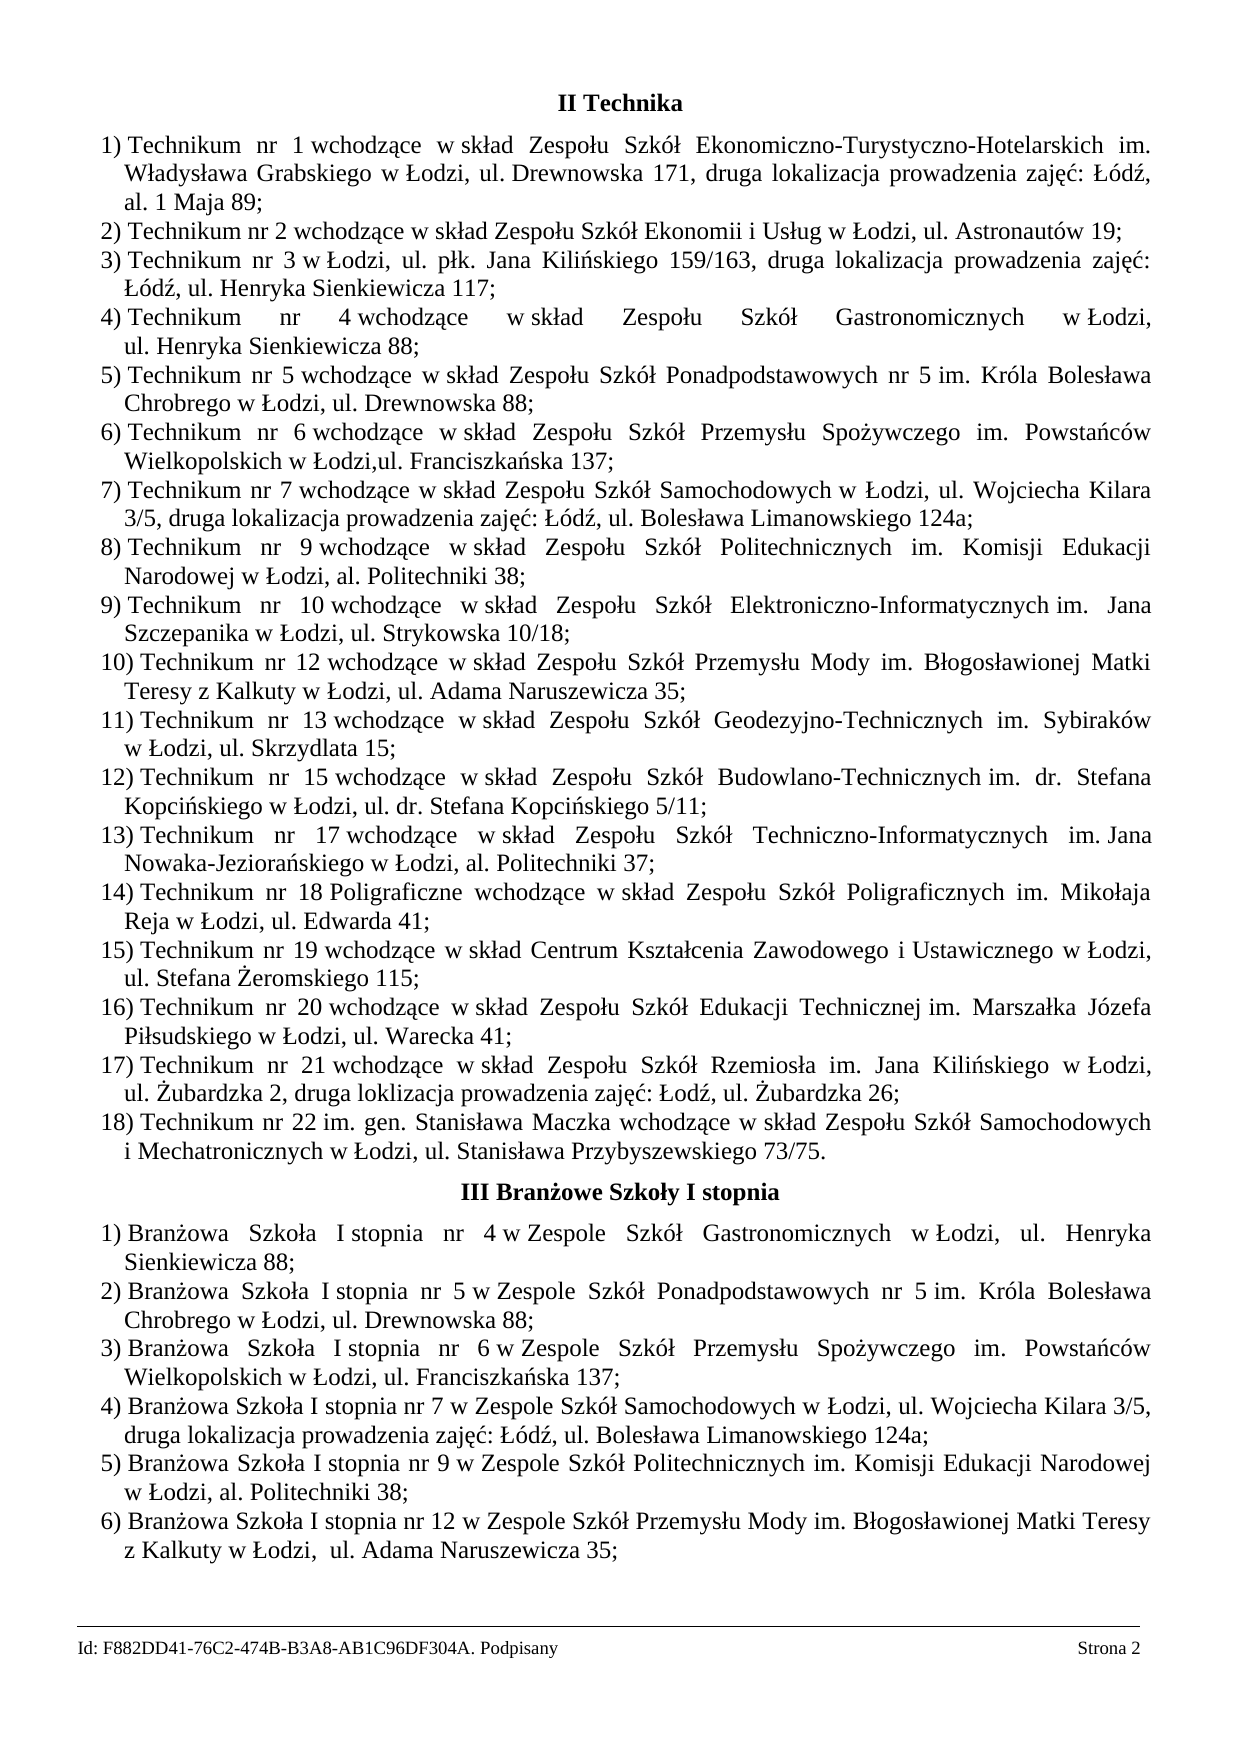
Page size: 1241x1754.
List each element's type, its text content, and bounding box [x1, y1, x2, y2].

text 6) Branżowa Szkoła I stopnia nr 12 w Zespole Szkół Przemysłu Mody im. Błogosławionej Matki Teresy z Kalkuty w Łodzi, ul. Adama Naruszewicza 35; [100, 1506, 1152, 1563]
text 5) Technikum nr 5 wchodzące w skład Zespołu Szkół Ponadpodstawowych nr 5 im. Króla Bolesława Chrobrego w Łodzi, ul. Drewnowska 88; [100, 360, 1152, 417]
text 3) Technikum nr 3 w Łodzi, ul. płk. Jana Kilińskiego 159/163, druga lokalizacja prowadzenia zajęć: Łódź, ul. Henryka Sienkiewicza 117; [100, 245, 1152, 302]
text II Technika [88, 88, 1152, 117]
text III Branżowe Szkoły I stopnia [88, 1177, 1152, 1206]
text 15) Technikum nr 19 wchodzące w skład Centrum Kształcenia Zawodowego i Ustawicznego w Łodzi, ul. Stefana Żeromskiego 115; [100, 935, 1152, 992]
text 16) Technikum nr 20 wchodzące w skład Zespołu Szkół Edukacji Technicznej im. Marszałka Józefa Piłsudskiego w Łodzi, ul. Warecka 41; [100, 992, 1152, 1050]
text 18) Technikum nr 22 im. gen. Stanisława Maczka wchodzące w skład Zespołu Szkół Samochodowych i Mechatronicznych w Łodzi, ul. Stanisława Przybyszewskiego 73/75. [100, 1107, 1152, 1165]
text 17) Technikum nr 21 wchodzące w skład Zespołu Szkół Rzemiosła im. Jana Kilińskiego w Łodzi, ul. Żubardzka 2, druga loklizacja prowadzenia zajęć: Łodź, ul. Żubardzka 26; [100, 1050, 1152, 1107]
text 1) Branżowa Szkoła I stopnia nr 4 w Zespole Szkół Gastronomicznych w Łodzi, ul. Henryka Sienkiewicza 88; [100, 1218, 1152, 1276]
text 9) Technikum nr 10 wchodzące w skład Zespołu Szkół Elektroniczno-Informatycznych im. Jana Szczepanika w Łodzi, ul. Strykowska 10/18; [100, 590, 1152, 647]
text 8) Technikum nr 9 wchodzące w skład Zespołu Szkół Politechnicznych im. Komisji Edukacji Narodowej w Łodzi, al. Politechniki 38; [100, 532, 1152, 590]
text 2) Branżowa Szkoła I stopnia nr 5 w Zespole Szkół Ponadpodstawowych nr 5 im. Króla Bolesława Chrobrego w Łodzi, ul. Drewnowska 88; [100, 1276, 1152, 1333]
text 14) Technikum nr 18 Poligraficzne wchodzące w skład Zespołu Szkół Poligraficznych im. Mikołaja Reja w Łodzi, ul. Edwarda 41; [100, 877, 1152, 935]
text 2) Technikum nr 2 wchodzące w skład Zespołu Szkół Ekonomii i Usług w Łodzi, ul. Astronautów 19; [100, 216, 1152, 245]
text 4) Branżowa Szkoła I stopnia nr 7 w Zespole Szkół Samochodowych w Łodzi, ul. Wojciecha Kilara 3/5, druga lokalizacja prowadzenia zajęć: Łódź, ul. Bolesława Limanowskiego 124a; [100, 1391, 1152, 1448]
text 5) Branżowa Szkoła I stopnia nr 9 w Zespole Szkół Politechnicznych im. Komisji Edukacji Narodowej w Łodzi, al. Politechniki 38; [100, 1448, 1152, 1506]
text 12) Technikum nr 15 wchodzące w skład Zespołu Szkół Budowlano-Technicznych im. dr. Stefana Kopcińskiego w Łodzi, ul. dr. Stefana Kopcińskiego 5/11; [100, 762, 1152, 820]
text 1) Technikum nr 1 wchodzące w skład Zespołu Szkół Ekonomiczno-Turystyczno-Hotelarskich im. Władysława Grabskiego w Łodzi, ul. Drewnowska 171, druga lokalizacja prowadzenia zajęć: Łódź, al. 1 Maja 89; [100, 130, 1152, 216]
text 13) Technikum nr 17 wchodzące w skład Zespołu Szkół Techniczno-Informatycznych im. Jana Nowaka-Jeziorańskiego w Łodzi, al. Politechniki 37; [100, 820, 1152, 877]
text 4) Technikum nr 4 wchodzące w skład Zespołu Szkół Gastronomicznych w Łodzi, ul. Henryka Sienkiewicza 88; [100, 302, 1152, 360]
text 3) Branżowa Szkoła I stopnia nr 6 w Zespole Szkół Przemysłu Spożywczego im. Powstańców Wielkopolskich w Łodzi, ul. Franciszkańska 137; [100, 1333, 1152, 1391]
text 7) Technikum nr 7 wchodzące w skład Zespołu Szkół Samochodowych w Łodzi, ul. Wojciecha Kilara 3/5, druga lokalizacja prowadzenia zajęć: Łódź, ul. Bolesława Limanowskiego 124a; [100, 475, 1152, 532]
text 10) Technikum nr 12 wchodzące w skład Zespołu Szkół Przemysłu Mody im. Błogosławionej Matki Teresy z Kalkuty w Łodzi, ul. Adama Naruszewicza 35; [100, 647, 1152, 705]
text 6) Technikum nr 6 wchodzące w skład Zespołu Szkół Przemysłu Spożywczego im. Powstańców Wielkopolskich w Łodzi,ul. Franciszkańska 137; [100, 417, 1152, 475]
text 11) Technikum nr 13 wchodzące w skład Zespołu Szkół Geodezyjno-Technicznych im. Sybiraków w Łodzi, ul. Skrzydlata 15; [100, 705, 1152, 762]
